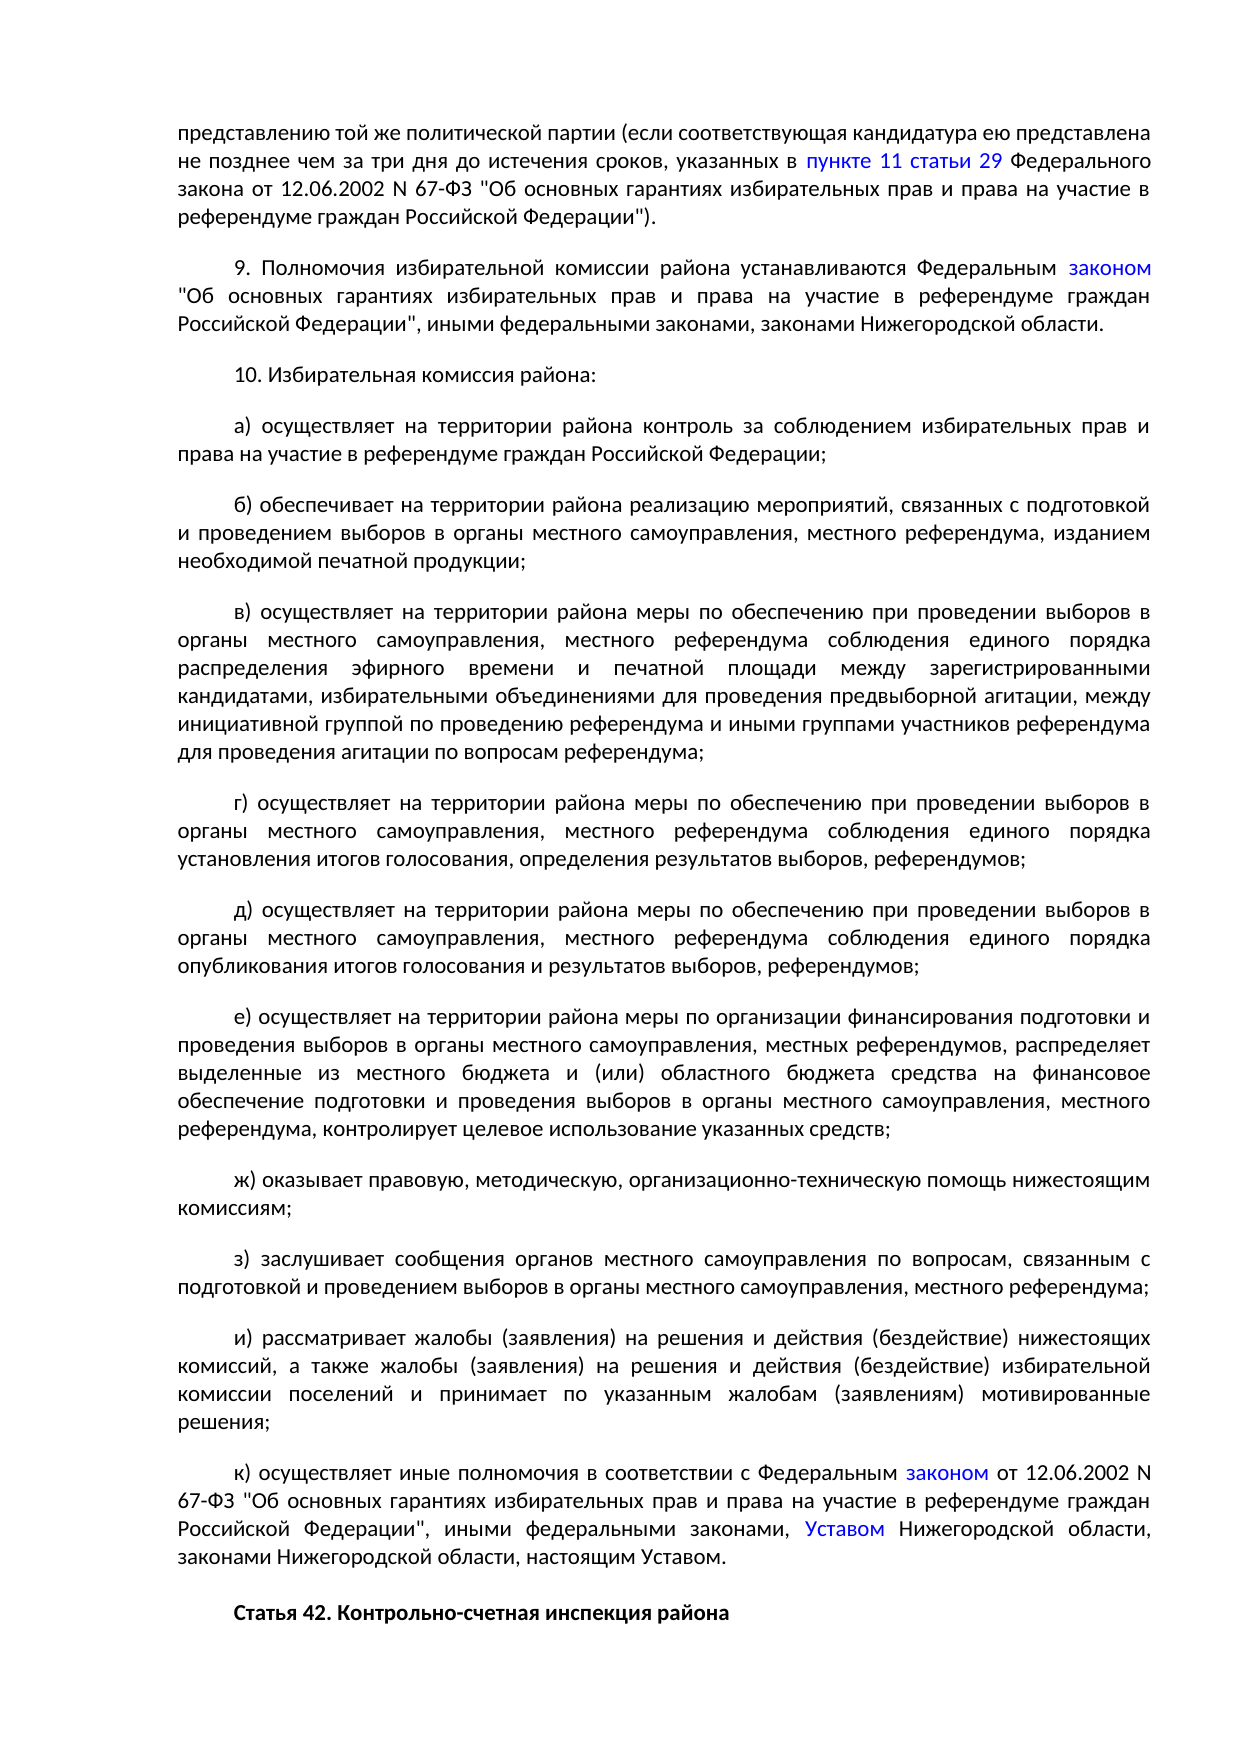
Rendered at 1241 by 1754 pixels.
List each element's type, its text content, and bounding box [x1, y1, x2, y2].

text и) рассматривает жалобы (заявления) на решения и действия (бездействие) нижестоящих комиссий, а также жалобы (заявления) на решения и действия (бездействие) избирательной комиссии поселений и принимает по указанным жалобам (заявлениям) мотивированные решения; [177, 1323, 1152, 1435]
text 9. Полномочия избирательной комиссии района устанавливаются Федеральным законом "Об основных гарантиях избирательных прав и права на участие в референдуме граждан Российской Федерации", иными федеральными законами, законами Нижегородской области. [177, 253, 1152, 337]
text б) обеспечивает на территории района реализацию мероприятий, связанных с подготовкой и проведением выборов в органы местного самоуправления, местного референдума, изданием необходимой печатной продукции; [177, 490, 1152, 574]
text 10. Избирательная комиссия района: [177, 360, 1152, 388]
text г) осуществляет на территории района меры по обеспечению при проведении выборов в органы местного самоуправления, местного референдума соблюдения единого порядка установления итогов голосования, определения результатов выборов, референдумов; [177, 788, 1152, 872]
text з) заслушивает сообщения органов местного самоуправления по вопросам, связанным с подготовкой и проведением выборов в органы местного самоуправления, местного референдума; [177, 1244, 1152, 1300]
text ж) оказывает правовую, методическую, организационно-техническую помощь нижестоящим комиссиям; [177, 1165, 1152, 1221]
text д) осуществляет на территории района меры по обеспечению при проведении выборов в органы местного самоуправления, местного референдума соблюдения единого порядка опубликования итогов голосования и результатов выборов, референдумов; [177, 895, 1152, 979]
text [177, 118, 1152, 230]
text в) осуществляет на территории района меры по обеспечению при проведении выборов в органы местного самоуправления, местного референдума соблюдения единого порядка распределения эфирного времени и печатной площади между зарегистрированными кандидатами, избирательными объединениями для проведения предвыборной агитации, между инициативной группой по проведению референдума и иными группами участников референдума для проведения агитации по вопросам референдума; [177, 597, 1152, 765]
text к) осуществляет иные полномочия в соответствии с Федеральным законом от 12.06.2002 N 67-ФЗ "Об основных гарантиях избирательных прав и права на участие в референдуме граждан Российской Федерации", иными федеральными законами, Уставом Нижегородской области, законами Нижегородской области, настоящим Уставом. [177, 1458, 1152, 1570]
text а) осуществляет на территории района контроль за соблюдением избирательных прав и права на участие в референдуме граждан Российской Федерации; [177, 411, 1152, 467]
title Статья 42. Контрольно-счетная инспекция района [177, 1598, 1152, 1626]
text е) осуществляет на территории района меры по организации финансирования подготовки и проведения выборов в органы местного самоуправления, местных референдумов, распределяет выделенные из местного бюджета и (или) областного бюджета средства на финансовое обеспечение подготовки и проведения выборов в органы местного самоуправления, местного референдума, контролирует целевое использование указанных средств; [177, 1002, 1152, 1142]
